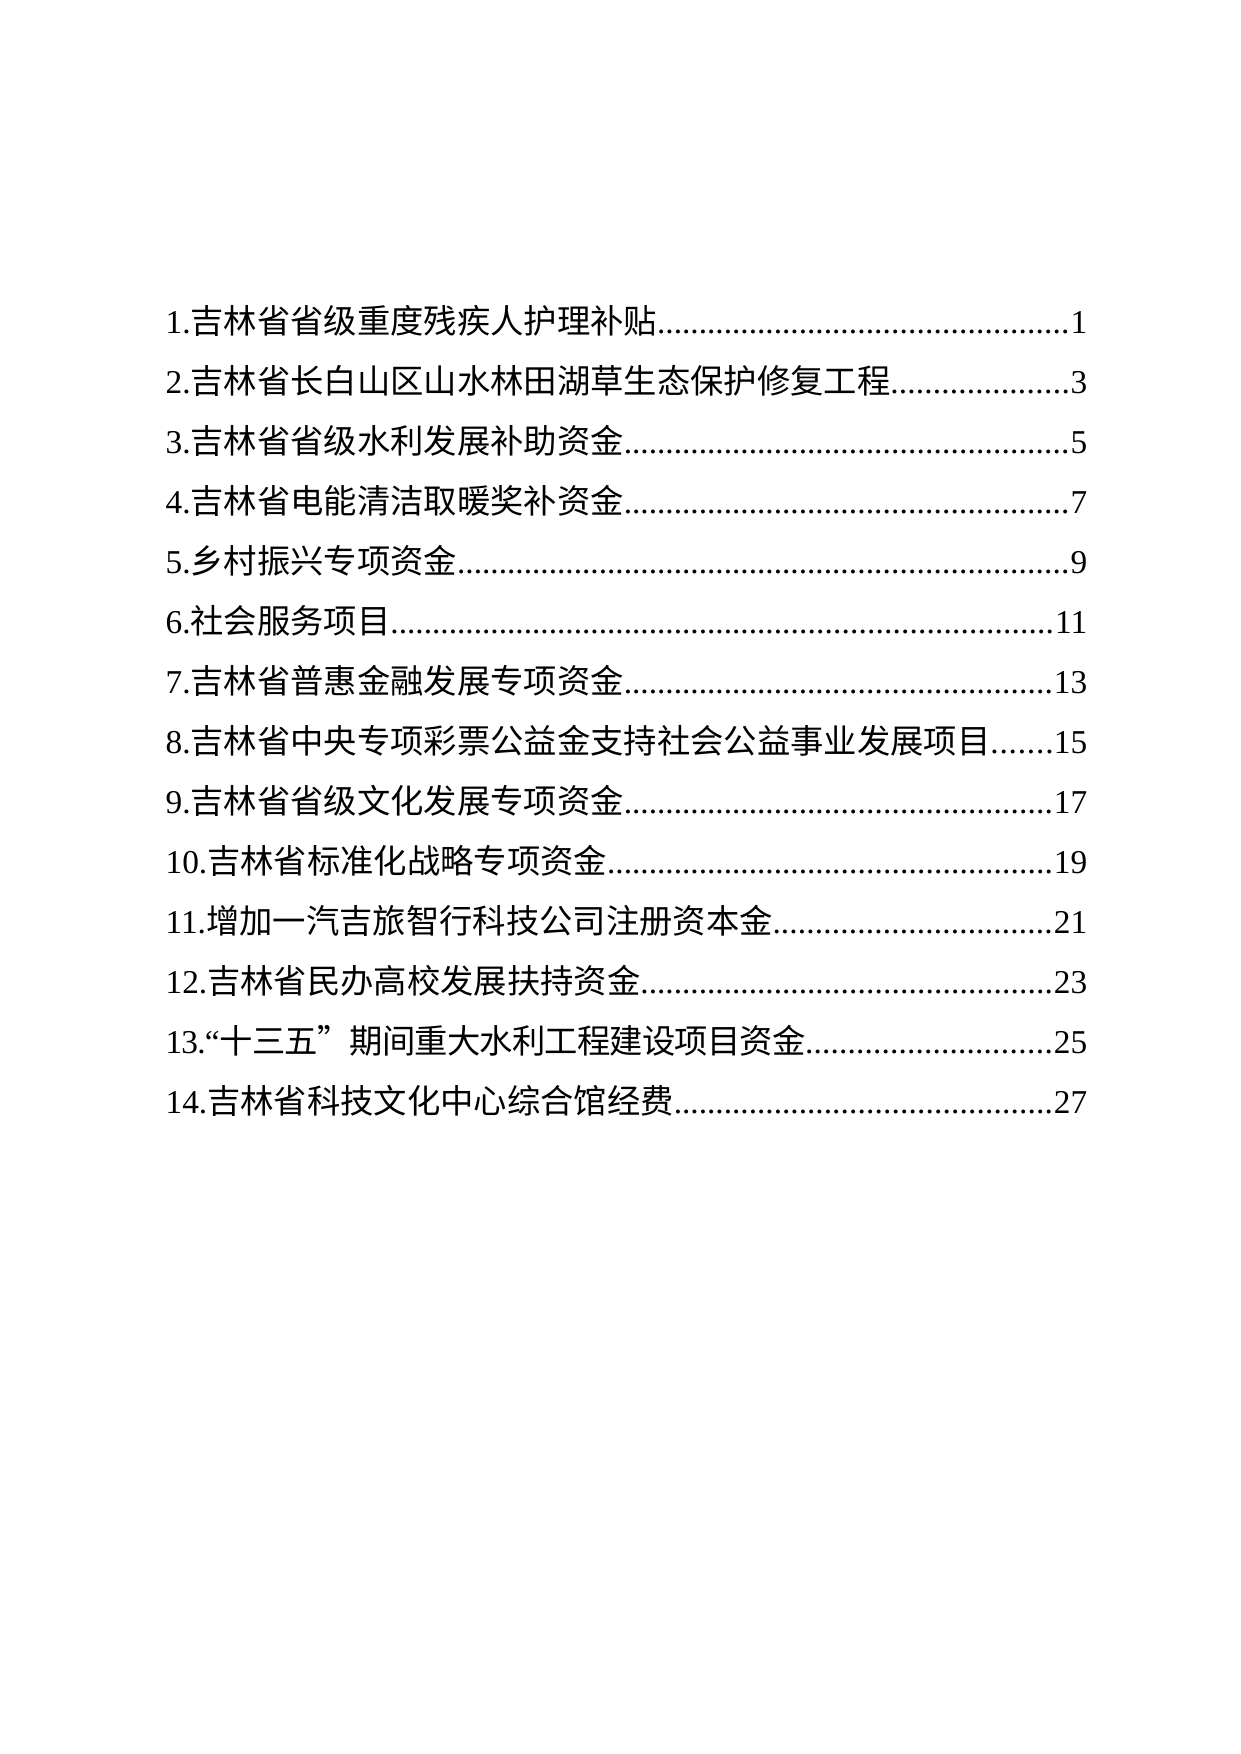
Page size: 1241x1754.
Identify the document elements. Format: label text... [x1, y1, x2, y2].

text 5.乡村振兴专项资金 9 [165, 525, 1087, 585]
text 6.社会服务项目 11 [165, 585, 1087, 645]
text 7.吉林省普惠金融发展专项资金 13 [165, 645, 1087, 705]
text 10.吉林省标准化战略专项资金 19 [165, 825, 1087, 885]
text 8.吉林省中央专项彩票公益金支持社会公益事业发展项目 15 [165, 705, 1087, 765]
text 2.吉林省长白山区山水林田湖草生态保护修复工程 3 [165, 345, 1087, 405]
text 11.增加一汽吉旅智行科技公司注册资本金 21 [165, 885, 1087, 945]
text 4.吉林省电能清洁取暖奖补资金 7 [165, 465, 1087, 525]
text 1.吉林省省级重度残疾人护理补贴 1 [165, 285, 1087, 345]
text 3.吉林省省级水利发展补助资金 5 [165, 405, 1087, 465]
text 13.“十三五”期间重大水利工程建设项目资金 25 [165, 1005, 1087, 1065]
text 9.吉林省省级文化发展专项资金 17 [165, 765, 1087, 825]
text 12.吉林省民办高校发展扶持资金 23 [165, 945, 1087, 1005]
text 14.吉林省科技文化中心综合馆经费 27 [165, 1065, 1087, 1125]
